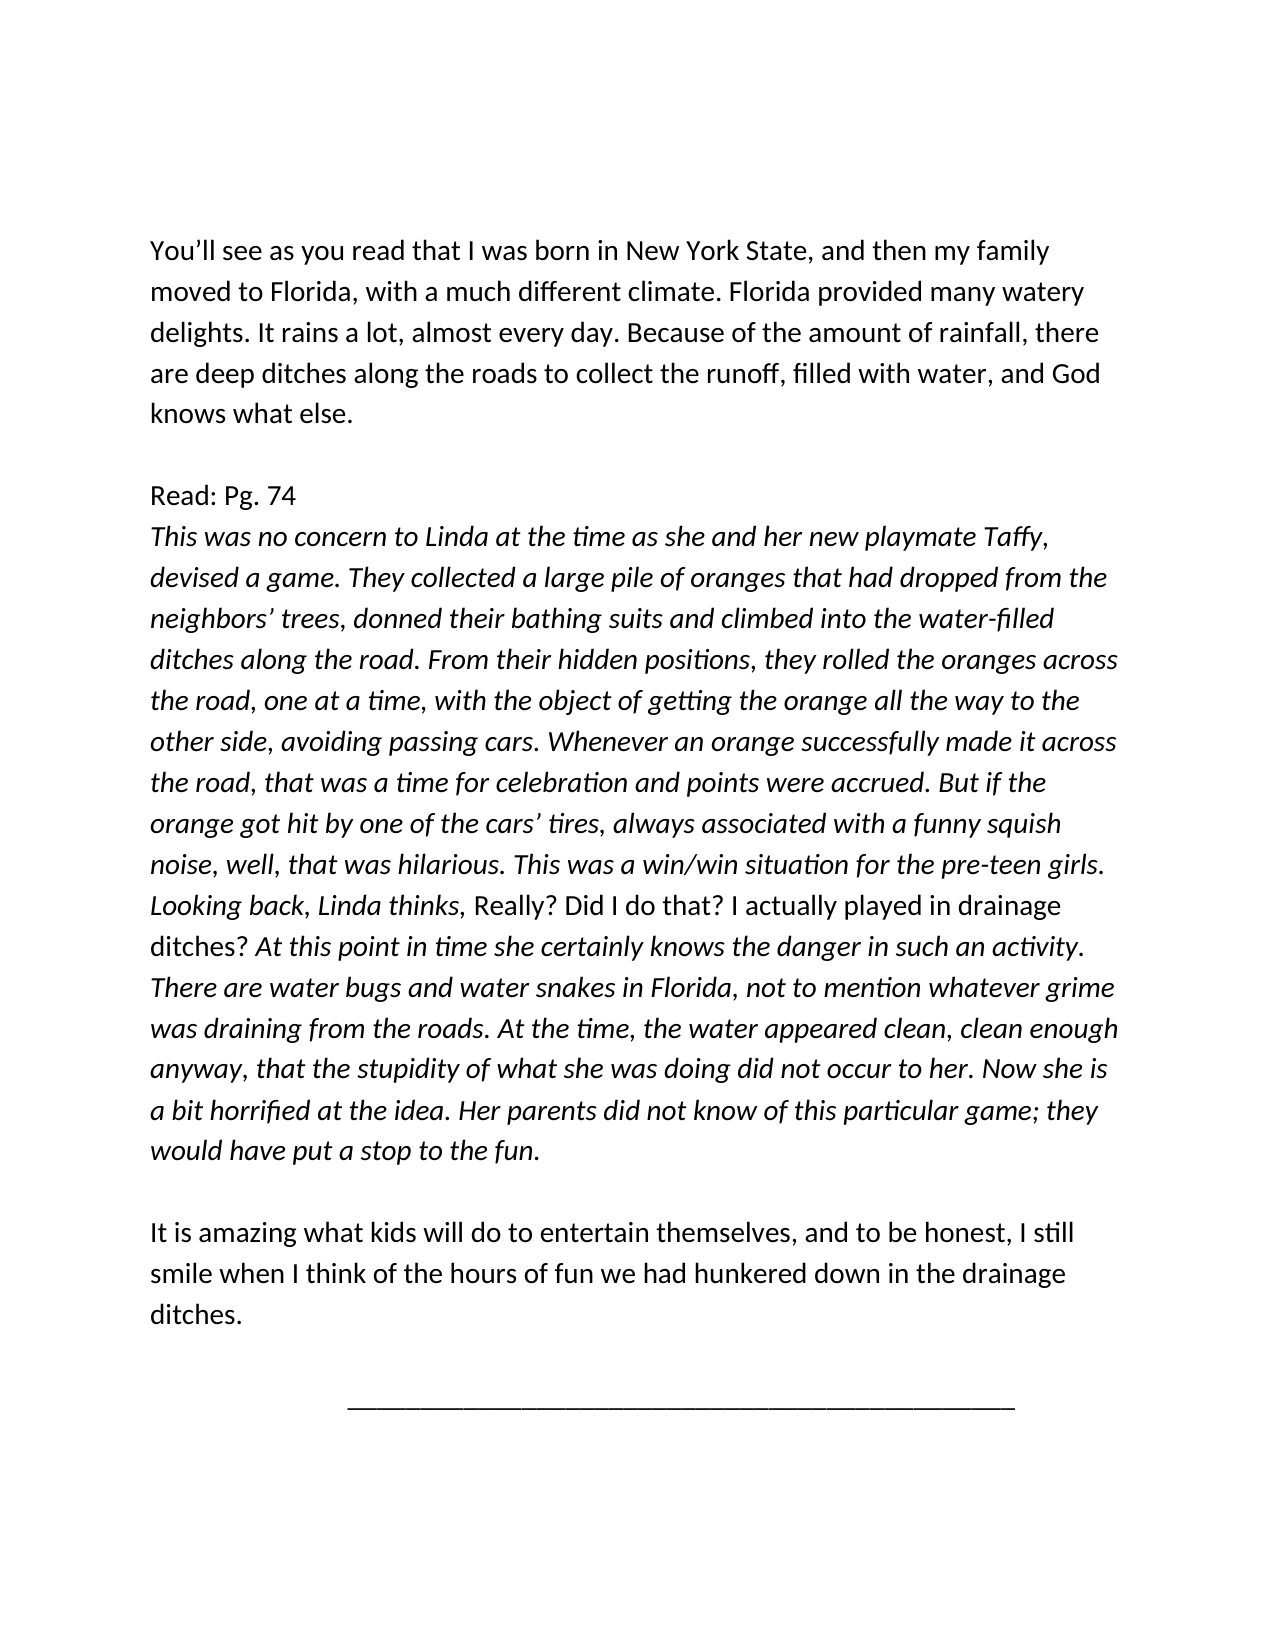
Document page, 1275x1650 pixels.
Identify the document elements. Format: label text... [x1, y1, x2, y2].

text This was no concern to Linda at the time as she and her new playmate Taffy, devised a game. They collected a large pile of oranges that had dropped from the neighbors’ trees, donned their bathing suits and climbed into the water-filled ditches along the road. From their hidden positions, they rolled the oranges across the road, one at a time, with the object of getting the orange all the way to the other side, avoiding passing cars. Whenever an orange successfully made it across the road, that was a time for celebration and points were accrued. But if the orange got hit by one of the cars’ tires, always associated with a funny squish noise, well, that was hilarious. This was a win/win situation for the pre-teen girls. [150, 518, 1125, 882]
text You’ll see as you read that I was born in New York State, and then my family moved to Florida, with a much different climate. Florida provided many watery delights. It rains a lot, almost every day. Because of the amount of rainfall, there are deep ditches along the roads to collect the runoff, filled with water, and God knows what else. [150, 232, 1125, 431]
text Looking back, Linda thinks, Really? Did I do that? I actually played in drainage ditches? At this point in time she certainly knows the danger in such an activity. There are water bugs and water snakes in Florida, not to mention whatever grime was draining from the roads. At the time, the water appeared clean, clean enough anyway, that the stupidity of what she was doing did not occur to her. Now she is a bit horrified at the idea. Her parents did not know of this particular game; they would have put a stop to the fun. [150, 887, 1125, 1168]
text Read: Pg. 74 [150, 477, 1125, 513]
text It is amazing what kids will do to entertain themselves, and to be honest, I still smile when I think of the hours of fun we had hunkered down in the drainage ditches. [150, 1214, 1125, 1332]
text ______________________________________________ [150, 1378, 1125, 1414]
